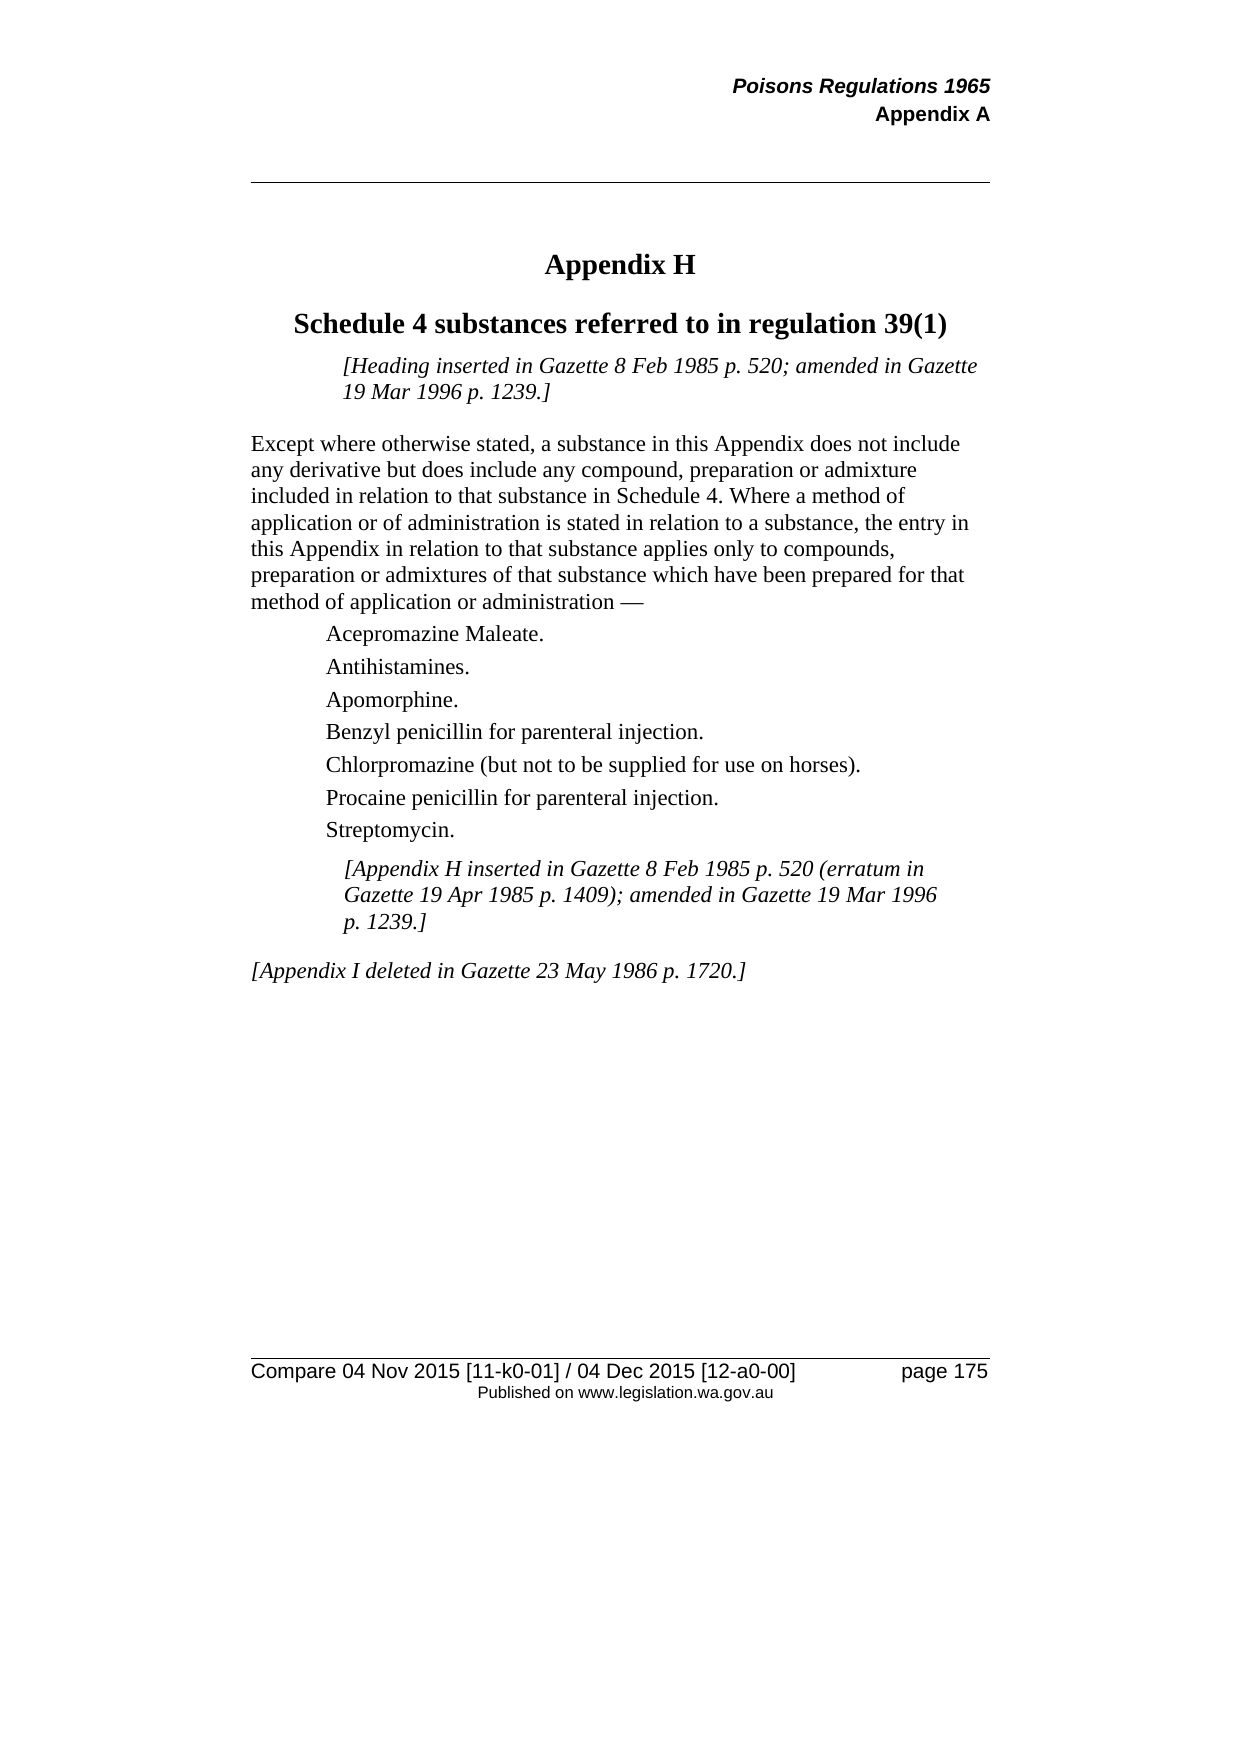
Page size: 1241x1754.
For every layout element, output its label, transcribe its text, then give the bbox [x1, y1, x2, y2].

text Chlorpromazine (but not to be supplied for use on horses). [251, 751, 990, 777]
text [Appendix H inserted in Gazette 8 Feb 1985 p. 520 (erratum in Gazette 19 Apr 1985 p. 1409); amended in Gazette 19 Mar 1996 p. 1239.] [280, 855, 990, 934]
text Acepromazine Maleate. [251, 621, 990, 647]
text [Appendix I deleted in Gazette 23 May 1986 p. 1720.] [251, 957, 990, 983]
subtitle Appendix H [251, 247, 990, 281]
text Apomorphine. [251, 686, 990, 712]
subtitle [Heading inserted in Gazette 8 Feb 1985 p. 520; amended in Gazette 19 Mar 1996 p. 1239.] [251, 352, 990, 405]
text Benzyl penicillin for parenteral injection. [251, 718, 990, 745]
text Procaine penicillin for parenteral injection. [251, 783, 990, 810]
subtitle Schedule 4 substances referred to in regulation 39(1) [251, 306, 990, 339]
text Antihistamines. [251, 653, 990, 679]
text Except where otherwise stated, a substance in this Appendix does not include any derivative but does include any compound, preparation or admixture included in relation to that substance in Schedule 4. Where a method of application or of administration is stated in relation to a substance, the entry in this Appendix in relation to that substance applies only to compounds, preparation or admixtures of that substance which have been prepared for that method of application or administration — [251, 430, 990, 614]
text Streptomycin. [251, 816, 990, 842]
